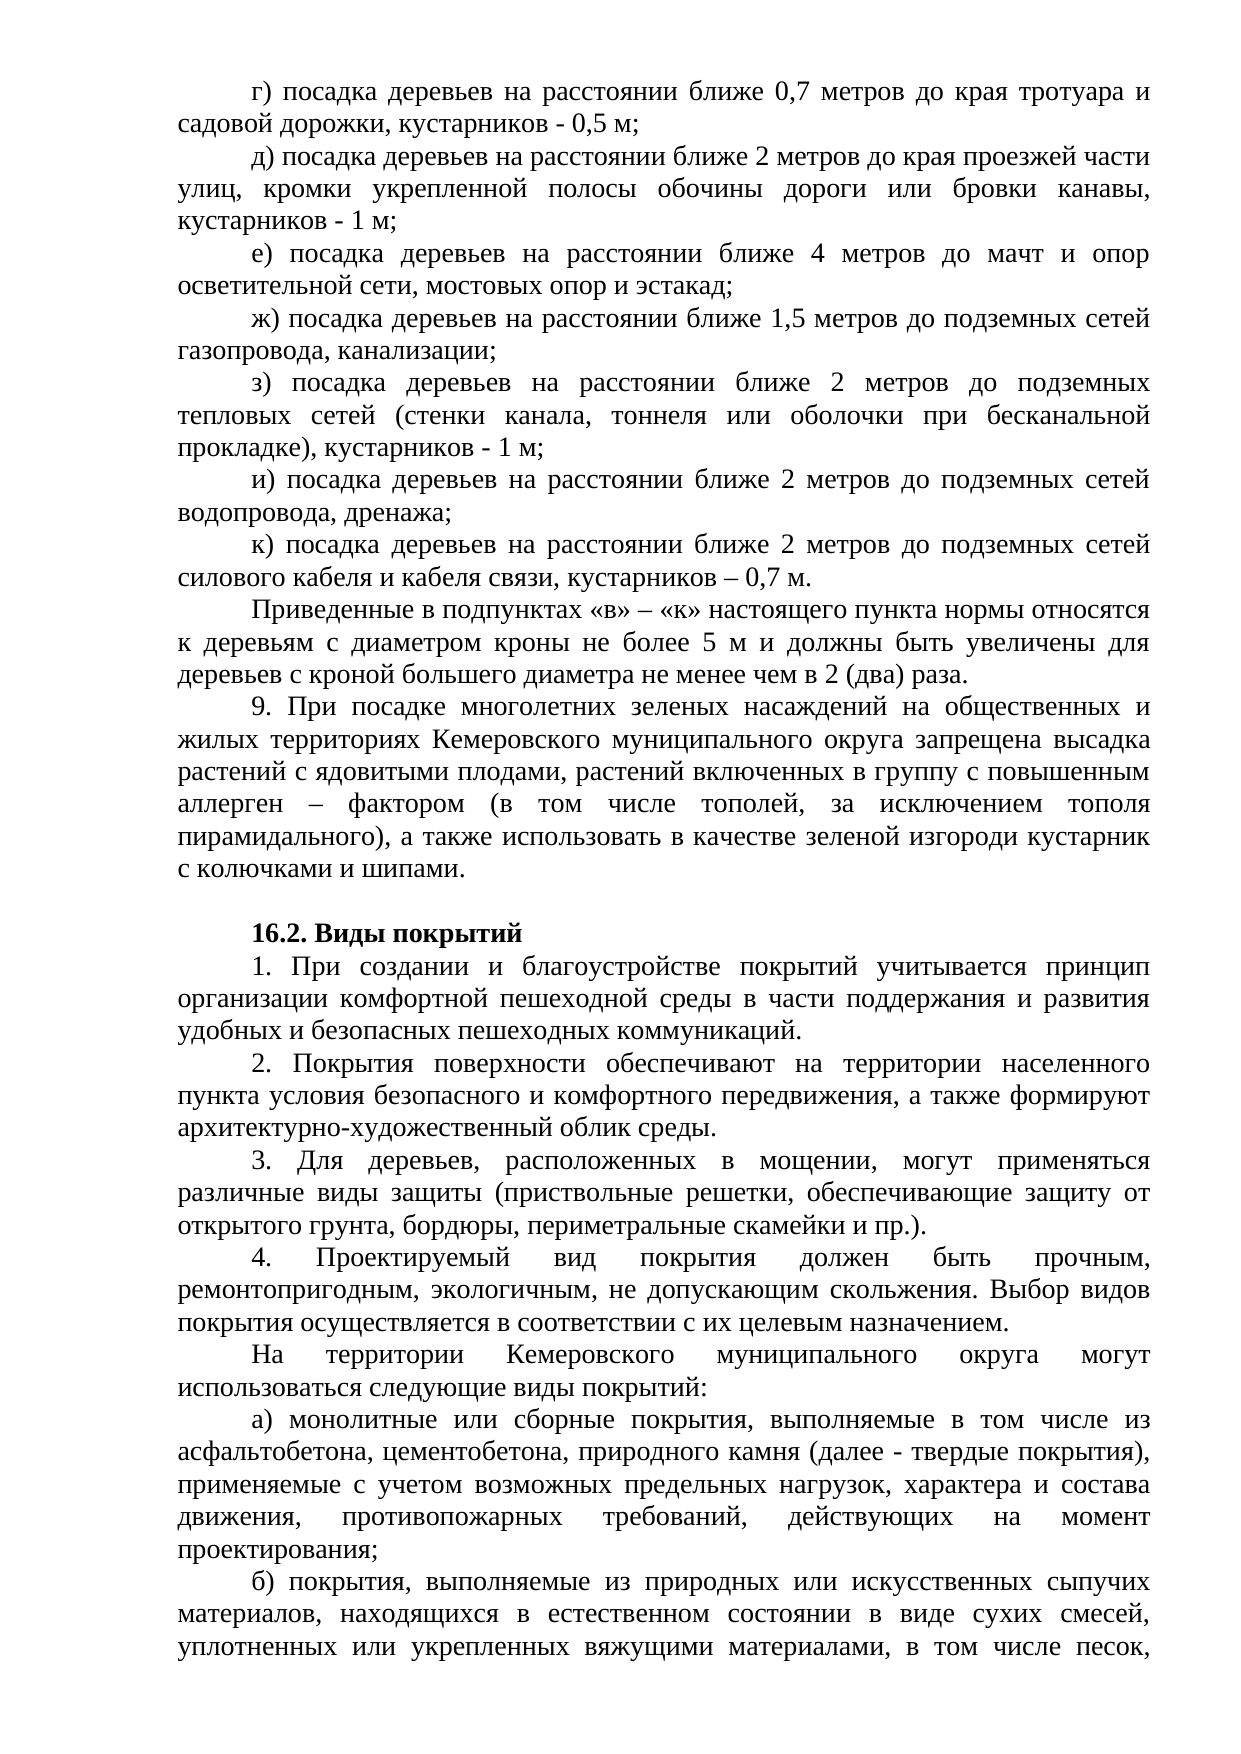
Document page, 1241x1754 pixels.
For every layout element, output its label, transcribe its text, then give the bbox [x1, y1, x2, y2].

text г) посадка деревьев на расстоянии ближе 0,7 метров до края тротуара и садовой дорожки, кустарников - 0,5 м; [177, 74, 1152, 139]
text 1. При создании и благоустройстве покрытий учитывается принцип организации комфортной пешеходной среды в части поддержания и развития удобных и безопасных пешеходных коммуникаций. [177, 948, 1152, 1046]
text 2. Покрытия поверхности обеспечивают на территории населенного пункта условия безопасного и комфортного передвижения, а также формируют архитектурно-художественный облик среды. [177, 1046, 1152, 1143]
text 3. Для деревьев, расположенных в мощении, могут применяться различные виды защиты (приствольные решетки, обеспечивающие защиту от открытого грунта, бордюры, периметральные скамейки и пр.). [177, 1143, 1152, 1240]
text и) посадка деревьев на расстоянии ближе 2 метров до подземных сетей водопровода, дренажа; [177, 463, 1152, 527]
text а) монолитные или сборные покрытия, выполняемые в том числе из асфальтобетона, цементобетона, природного камня (далее - твердые покрытия), применяемые с учетом возможных предельных нагрузок, характера и состава движения, противопожарных требований, действующих на момент проектирования; [177, 1402, 1152, 1564]
text На территории Кемеровского муниципального округа могут использоваться следующие виды покрытий: [177, 1337, 1152, 1402]
text з) посадка деревьев на расстоянии ближе 2 метров до подземных тепловых сетей (стенки канала, тоннеля или оболочки при бесканальной прокладке), кустарников - 1 м; [177, 365, 1152, 463]
text 16.2. Виды покрытий [177, 916, 1152, 948]
text 4. Проектируемый вид покрытия должен быть прочным, ремонтопригодным, экологичным, не допускающим скольжения. Выбор видов покрытия осуществляется в соответствии с их целевым назначением. [177, 1240, 1152, 1337]
text 9. При посадке многолетних зеленых насаждений на общественных и жилых территориях Кемеровского муниципального округа запрещена высадка растений с ядовитыми плодами, растений включенных в группу с повышенным аллерген – фактором (в том числе тополей, за исключением тополя пирамидального), а также использовать в качестве зеленой изгороди кустарник с колючками и шипами. [177, 689, 1152, 884]
text д) посадка деревьев на расстоянии ближе 2 метров до края проезжей части улиц, кромки укрепленной полосы обочины дороги или бровки канавы, кустарников - 1 м; [177, 139, 1152, 236]
text ж) посадка деревьев на расстоянии ближе 1,5 метров до подземных сетей газопровода, канализации; [177, 301, 1152, 365]
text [177, 1564, 1152, 1661]
text е) посадка деревьев на расстоянии ближе 4 метров до мачт и опор осветительной сети, мостовых опор и эстакад; [177, 236, 1152, 301]
text к) посадка деревьев на расстоянии ближе 2 метров до подземных сетей силового кабеля и кабеля связи, кустарников – 0,7 м. [177, 527, 1152, 592]
text Приведенные в подпунктах «в» – «к» настоящего пункта нормы относятся к деревьям с диаметром кроны не более 5 м и должны быть увеличены для деревьев с кроной большего диаметра не менее чем в 2 (два) раза. [177, 592, 1152, 689]
